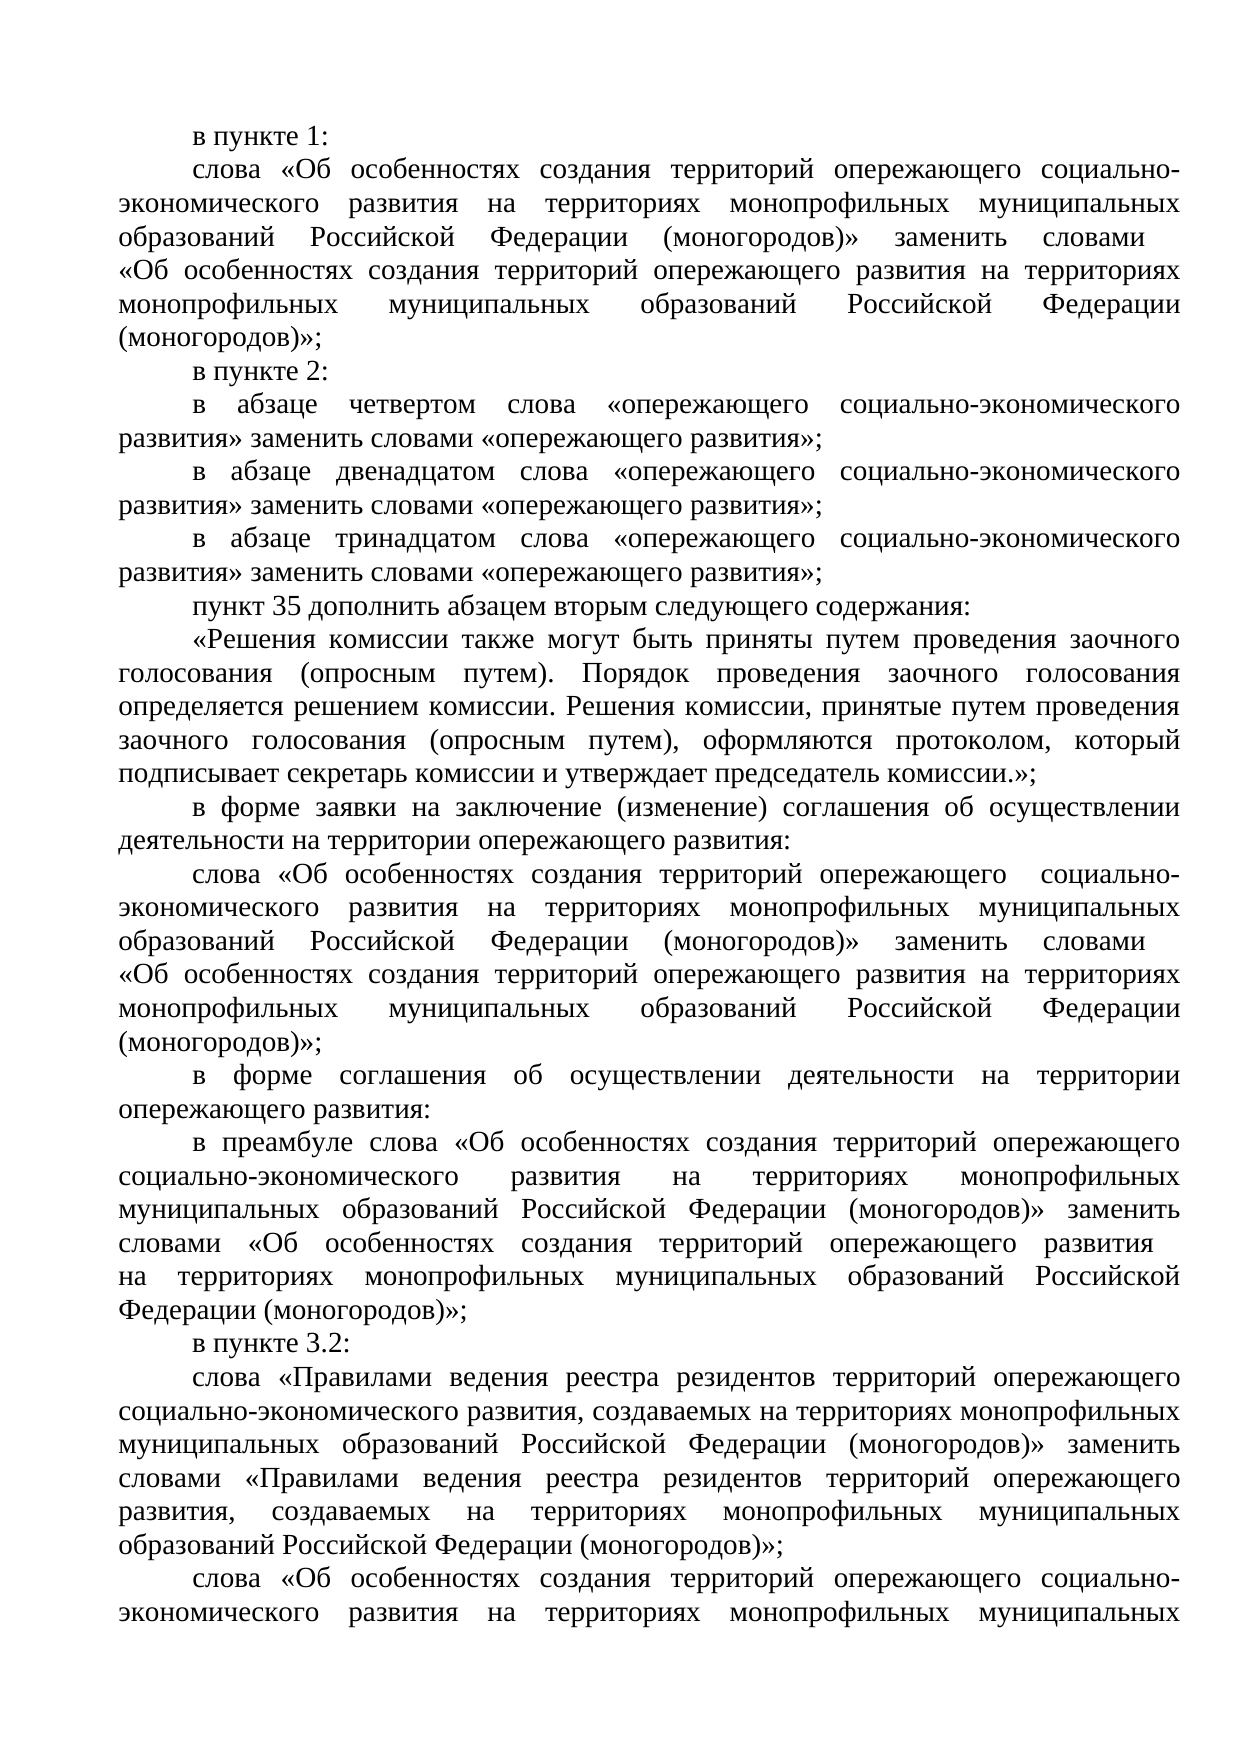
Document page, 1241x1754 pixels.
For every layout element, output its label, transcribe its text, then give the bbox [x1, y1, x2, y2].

text пункт 35 дополнить абзацем вторым следующего содержания: [118, 588, 1181, 621]
text в абзаце двенадцатом слова «опережающего социально-экономического развития» заменить словами «опережающего развития»; [118, 453, 1181, 521]
text в преамбуле слова «Об особенностях создания территорий опережающего социально-экономического развития на территориях монопрофильных муниципальных образований Российской Федерации (моногородов)» заменить словами «Об особенностях создания территорий опережающего развития на территориях монопрофильных муниципальных образований Российской Федерации (моногородов)»; [118, 1124, 1181, 1326]
text слова «Об особенностях создания территорий опережающего социально-экономического развития на территориях монопрофильных муниципальных образований Российской Федерации (моногородов)» заменить словами «Об особенностях создания территорий опережающего развития на территориях монопрофильных муниципальных образований Российской Федерации (моногородов)»; [118, 152, 1181, 353]
text в абзаце четвертом слова «опережающего социально-экономического развития» заменить словами «опережающего развития»; [118, 386, 1181, 453]
text «Решения комиссии также могут быть приняты путем проведения заочного голосования (опросным путем). Порядок проведения заочного голосования определяется решением комиссии. Решения комиссии, принятые путем проведения заочного голосования (опросным путем), оформляются протоколом, который подписывает секретарь комиссии и утверждает председатель комиссии.»; [118, 621, 1181, 789]
text в пункте 2: [118, 353, 1181, 386]
text в пункте 1: [118, 118, 1181, 152]
text в форме соглашения об осуществлении деятельности на территории опережающего развития: [118, 1057, 1181, 1124]
text в абзаце тринадцатом слова «опережающего социально-экономического развития» заменить словами «опережающего развития»; [118, 521, 1181, 588]
text слова «Правилами ведения реестра резидентов территорий опережающего социально-экономического развития, создаваемых на территориях монопрофильных муниципальных образований Российской Федерации (моногородов)» заменить словами «Правилами ведения реестра резидентов территорий опережающего развития, создаваемых на территориях монопрофильных муниципальных образований Российской Федерации (моногородов)»; [118, 1359, 1181, 1560]
text в пункте 3.2: [118, 1326, 1181, 1359]
text слова «Об особенностях создания территорий опережающего социально-экономического развития на территориях монопрофильных муниципальных образований Российской Федерации (моногородов)» заменить словами «Об особенностях создания территорий опережающего развития на территориях монопрофильных муниципальных образований Российской Федерации (моногородов)»; [118, 856, 1181, 1057]
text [118, 1560, 1181, 1627]
text в форме заявки на заключение (изменение) соглашения об осуществлении деятельности на территории опережающего развития: [118, 789, 1181, 856]
